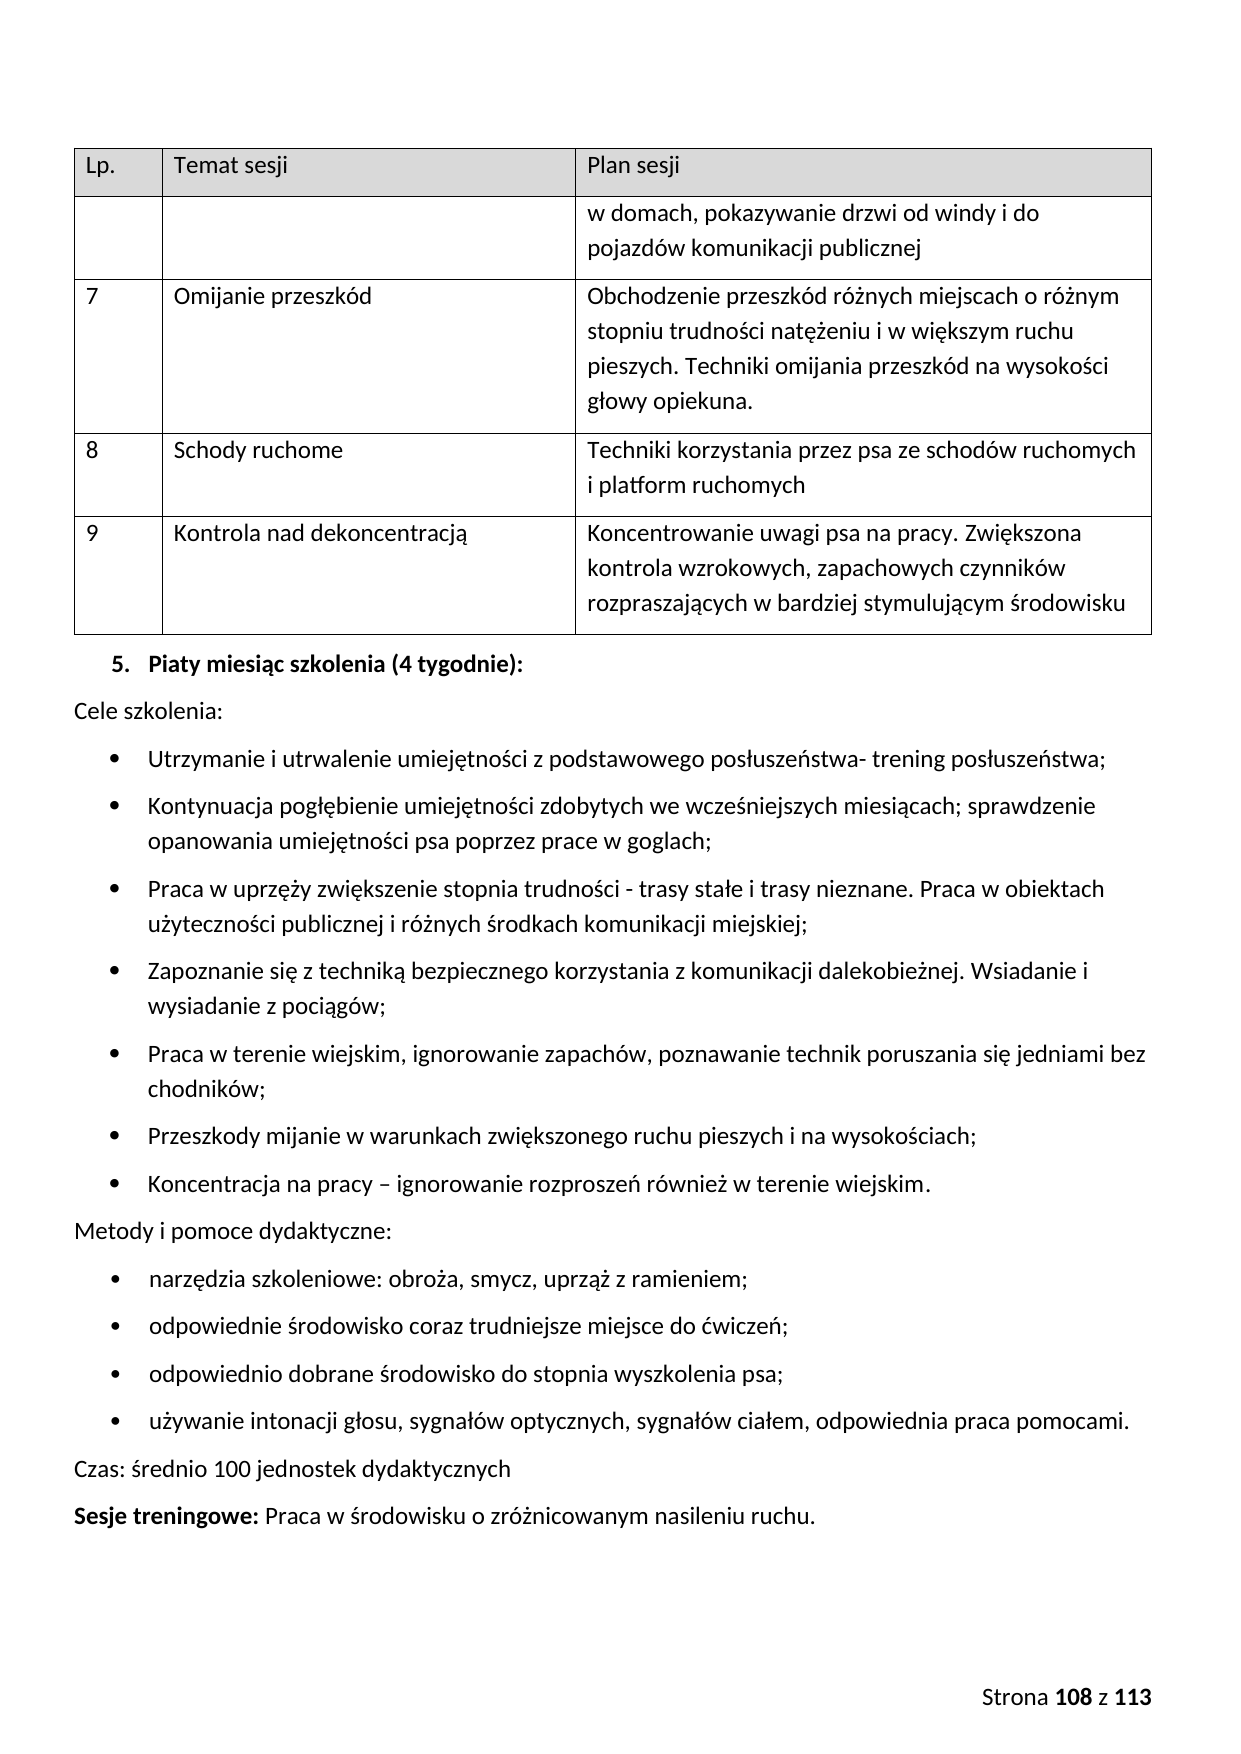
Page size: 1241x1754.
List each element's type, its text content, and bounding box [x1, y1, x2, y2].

list Piaty miesiąc szkolenia (4 tygodnie): [111, 648, 1152, 678]
list Zapoznanie się z techniką bezpiecznego korzystania z komunikacji dalekobieżnej. Wsiadanie i wysiadanie z pociągów; [110, 955, 1152, 1021]
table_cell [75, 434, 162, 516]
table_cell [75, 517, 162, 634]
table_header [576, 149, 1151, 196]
list Przeszkody mijanie w warunkach zwiększonego ruchu pieszych i na wysokościach; [110, 1120, 1152, 1151]
list Praca w terenie wiejskim, ignorowanie zapachów, poznawanie technik poruszania się jedniami bez chodników; [110, 1038, 1152, 1103]
list Praca w uprzęży zwiększenie stopnia trudności - trasy stałe i trasy nieznane. Praca w obiektach użyteczności publicznej i różnych środkach komunikacji miejskiej; [110, 873, 1152, 938]
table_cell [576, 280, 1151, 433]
text Metody i pomoce dydaktyczne: [74, 1215, 1152, 1246]
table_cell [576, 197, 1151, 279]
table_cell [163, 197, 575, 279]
list narzędzia szkoleniowe: obroża, smycz, uprząż z ramieniem; [111, 1263, 1152, 1293]
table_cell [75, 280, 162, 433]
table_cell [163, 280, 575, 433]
list Koncentracja na pracy – ignorowanie rozproszeń również w terenie wiejskim. [110, 1168, 1152, 1198]
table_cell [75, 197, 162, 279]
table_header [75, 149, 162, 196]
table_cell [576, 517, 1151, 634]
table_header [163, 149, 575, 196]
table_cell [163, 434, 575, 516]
list używanie intonacji głosu, sygnałów optycznych, sygnałów ciałem, odpowiednia praca pomocami. [111, 1405, 1152, 1436]
list Utrzymanie i utrwalenie umiejętności z podstawowego posłuszeństwa- trening posłuszeństwa; [110, 743, 1152, 773]
list odpowiednio dobrane środowisko do stopnia wyszkolenia psa; [111, 1358, 1152, 1388]
list odpowiednie środowisko coraz trudniejsze miejsce do ćwiczeń; [111, 1310, 1152, 1341]
text Cele szkolenia: [74, 695, 1152, 726]
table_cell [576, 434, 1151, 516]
text Czas: średnio 100 jednostek dydaktycznych [74, 1453, 1152, 1483]
text Sesje treningowe: Praca w środowisku o zróżnicowanym nasileniu ruchu. [74, 1500, 1152, 1531]
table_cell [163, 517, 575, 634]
list Kontynuacja pogłębienie umiejętności zdobytych we wcześniejszych miesiącach; sprawdzenie opanowania umiejętności psa poprzez prace w goglach; [110, 790, 1152, 856]
